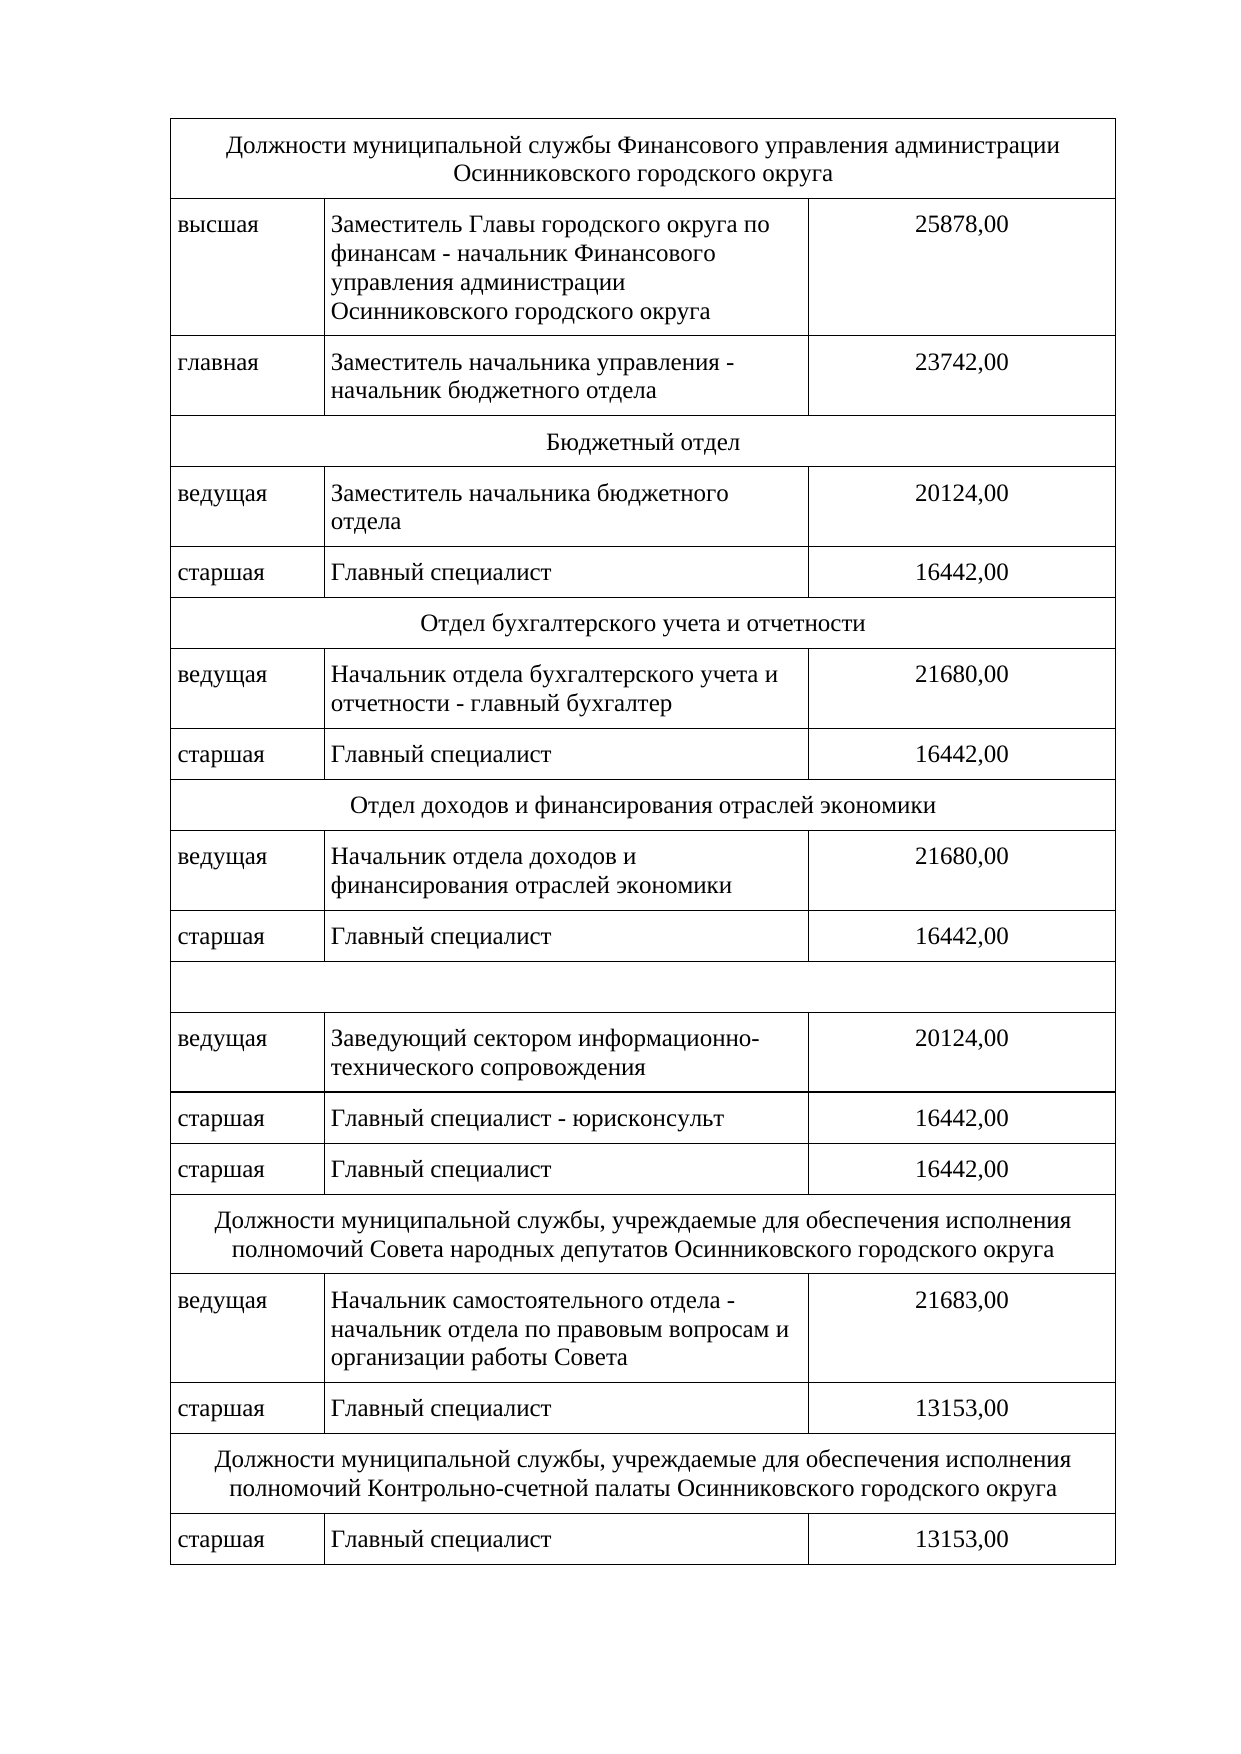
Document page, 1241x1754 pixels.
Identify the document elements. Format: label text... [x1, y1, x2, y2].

table_cell Заведующий сектором информационно-технического сопровождения [325, 1013, 808, 1091]
table_cell 20124,00 [809, 1013, 1115, 1091]
table_cell старшая [171, 729, 324, 779]
table_cell Главный специалист [325, 1383, 808, 1433]
table_cell Начальник отдела бухгалтерского учета и отчетности - главный бухгалтер [325, 649, 808, 728]
table_cell Отдел бухгалтерского учета и отчетности [171, 598, 1115, 648]
table_cell 21683,00 [809, 1274, 1115, 1382]
table_cell 21680,00 [809, 649, 1115, 728]
table_cell [171, 962, 1115, 1012]
table_cell старшая [171, 1093, 324, 1142]
table_cell Главный специалист [325, 911, 808, 961]
table_cell старшая [171, 1383, 324, 1433]
table_cell ведущая [171, 1274, 324, 1382]
table_cell 16442,00 [809, 729, 1115, 779]
table_cell Главный специалист [325, 729, 808, 779]
table_cell Начальник самостоятельного отдела - начальник отдела по правовым вопросам и организации работы Совета [325, 1274, 808, 1382]
table_cell Должности муниципальной службы, учреждаемые для обеспечения исполнения полномочий Контрольно-счетной палаты Осинниковского городского округа [171, 1434, 1115, 1513]
table_cell старшая [171, 911, 324, 961]
table_cell ведущая [171, 1013, 324, 1091]
table_cell 21680,00 [809, 831, 1115, 909]
table_cell 16442,00 [809, 547, 1115, 597]
table_cell старшая [171, 1514, 324, 1564]
table_cell 16442,00 [809, 1093, 1115, 1142]
table_cell старшая [171, 1144, 324, 1193]
table_cell ведущая [171, 467, 324, 546]
table_cell Начальник отдела доходов и финансирования отраслей экономики [325, 831, 808, 909]
table_cell ведущая [171, 831, 324, 909]
table_cell Главный специалист [325, 1514, 808, 1564]
table_cell главная [171, 336, 324, 415]
table_cell Заместитель начальника управления - начальник бюджетного отдела [325, 336, 808, 415]
table_cell Главный специалист - юрисконсульт [325, 1093, 808, 1142]
table_cell 16442,00 [809, 1144, 1115, 1193]
table_cell 25878,00 [809, 199, 1115, 335]
table_cell Заместитель начальника бюджетного отдела [325, 467, 808, 546]
table_cell 16442,00 [809, 911, 1115, 961]
table_cell Бюджетный отдел [171, 416, 1115, 466]
table_cell Главный специалист [325, 1144, 808, 1193]
table_cell 13153,00 [809, 1514, 1115, 1564]
table_cell ведущая [171, 649, 324, 728]
table_cell 20124,00 [809, 467, 1115, 546]
table_cell высшая [171, 199, 324, 335]
table_cell Заместитель Главы городского округа по финансам - начальник Финансового управления администрации Осинниковского городского округа [325, 199, 808, 335]
table_cell Должности муниципальной службы, учреждаемые для обеспечения исполнения полномочий Совета народных депутатов Осинниковского городского округа [171, 1195, 1115, 1273]
table_cell Главный специалист [325, 547, 808, 597]
table_cell Отдел доходов и финансирования отраслей экономики [171, 780, 1115, 830]
table_cell 13153,00 [809, 1383, 1115, 1433]
table_cell старшая [171, 547, 324, 597]
table_cell Должности муниципальной службы Финансового управления администрации Осинниковского городского округа [171, 119, 1115, 198]
table_cell 23742,00 [809, 336, 1115, 415]
